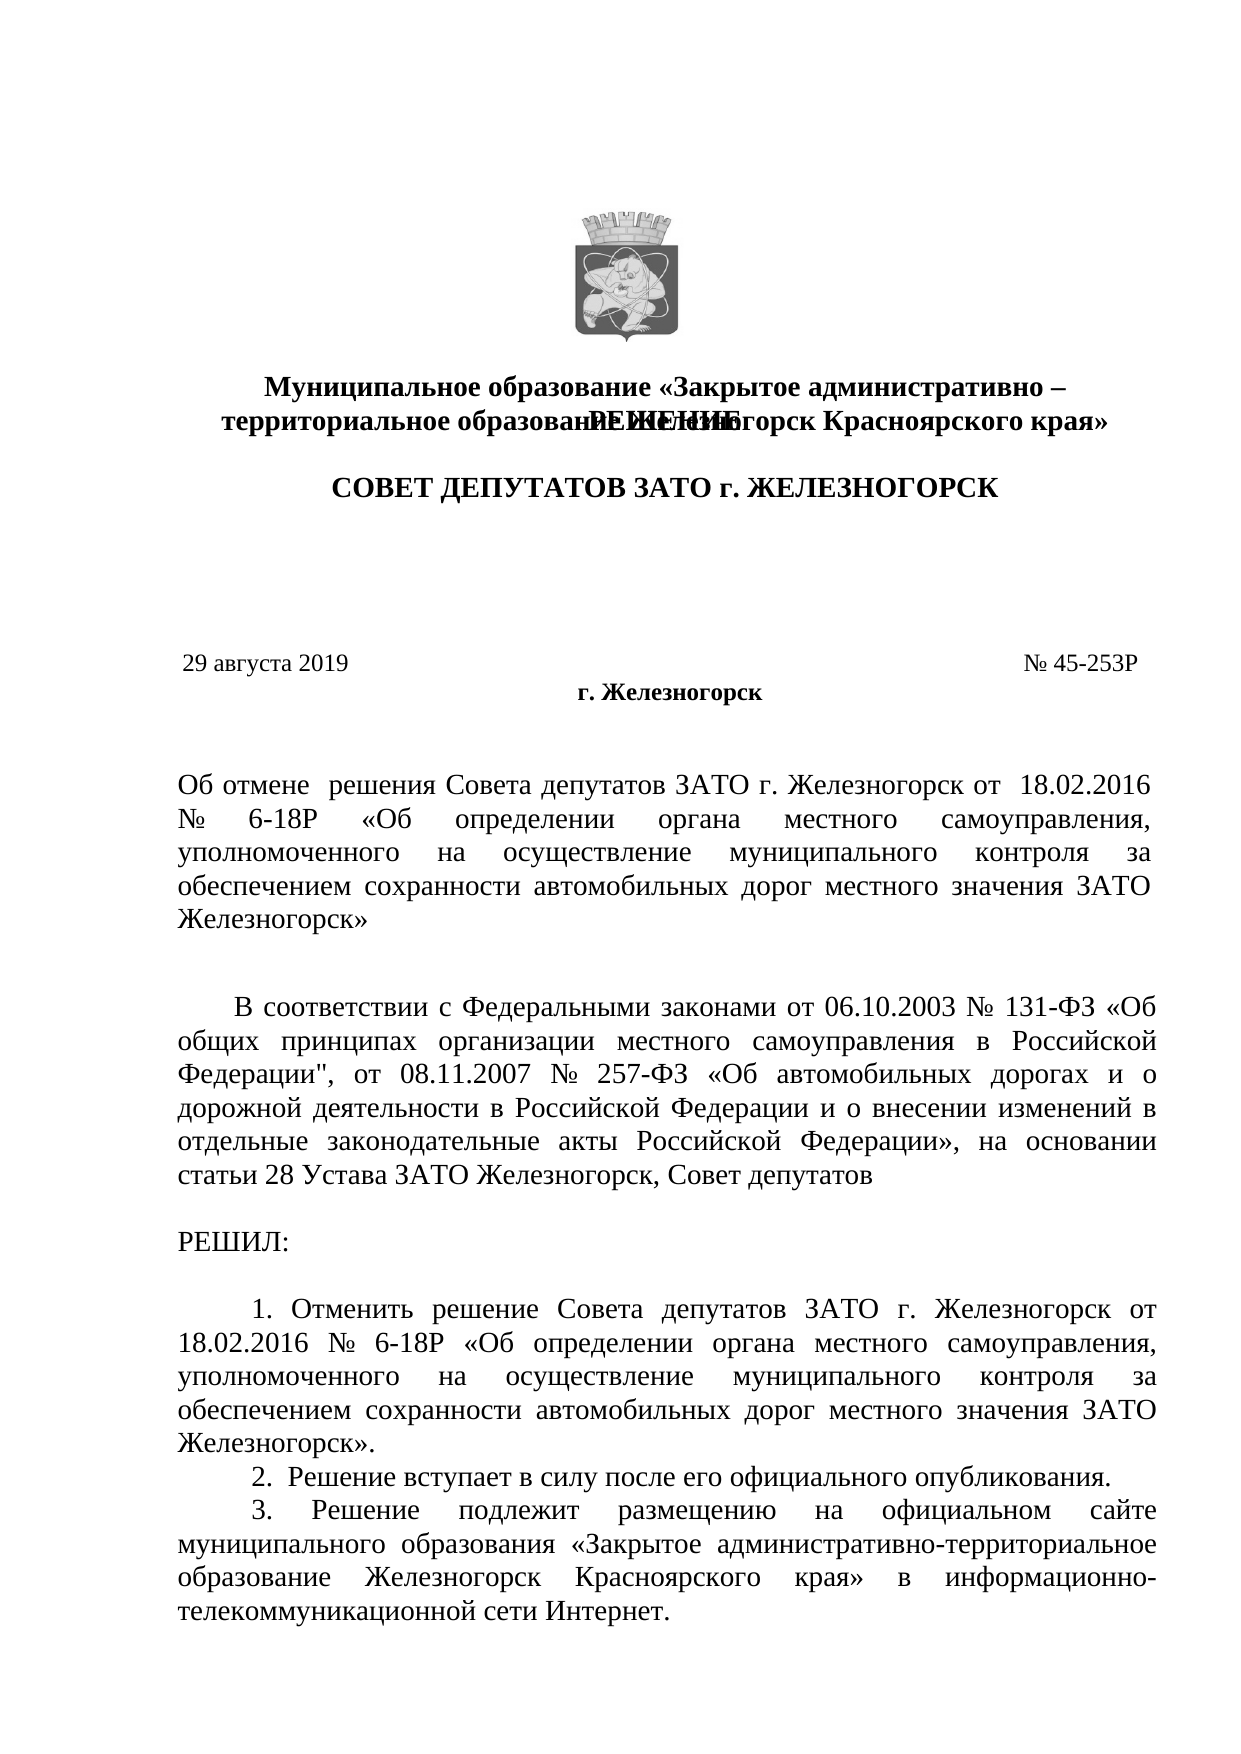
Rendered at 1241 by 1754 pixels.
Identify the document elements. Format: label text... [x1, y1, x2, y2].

text В соответствии с Федеральными законами от 06.10.2003 № 131-ФЗ «Об общих принципах организации местного самоуправления в Российской Федерации", от 08.11.2007 № 257-ФЗ «Об автомобильных дорогах и о дорожной деятельности в Российской Федерации и о внесении изменений в отдельные законодательные акты Российской Федерации», на основании статьи 28 Устава ЗАТО Железногорск, Совет депутатов [177, 989, 1158, 1191]
subtitle СОВЕТ ДЕПУТАТОВ ЗАТО г. ЖЕЛЕЗНОГОРСК [149, 470, 1180, 503]
text РЕШЕНИЕ [149, 403, 1180, 436]
text 3. Решение подлежит размещению на официальном сайте муниципального образования «Закрытое административно-территориальное образование Железногорск Красноярского края» в информационно-телекоммуникационной сети Интернет. [177, 1492, 1158, 1627]
text 2. Решение вступает в силу после его официального опубликования. [177, 1459, 1158, 1492]
text 29 августа 2019 № 45-253Р [182, 648, 1173, 677]
text Муниципальное образование «Закрытое административно – территориальное образование Железногорск Красноярского края» [149, 369, 1180, 403]
text 1. Отменить решение Совета депутатов ЗАТО г. Железногорск от 18.02.2016 № 6-18Р «Об определении органа местного самоуправления, уполномоченного на осуществление муниципального контроля за обеспечением сохранности автомобильных дорог местного значения ЗАТО Железногорск». [177, 1291, 1158, 1459]
text г. Железногорск [123, 677, 1173, 706]
text Об отмене решения Совета депутатов ЗАТО г. Железногорск от 18.02.2016 № 6-18Р «Об определении органа местного самоуправления, уполномоченного на осуществление муниципального контроля за обеспечением сохранности автомобильных дорог местного значения ЗАТО Железногорск» [177, 767, 1152, 935]
text РЕШИЛ: [177, 1224, 1196, 1258]
